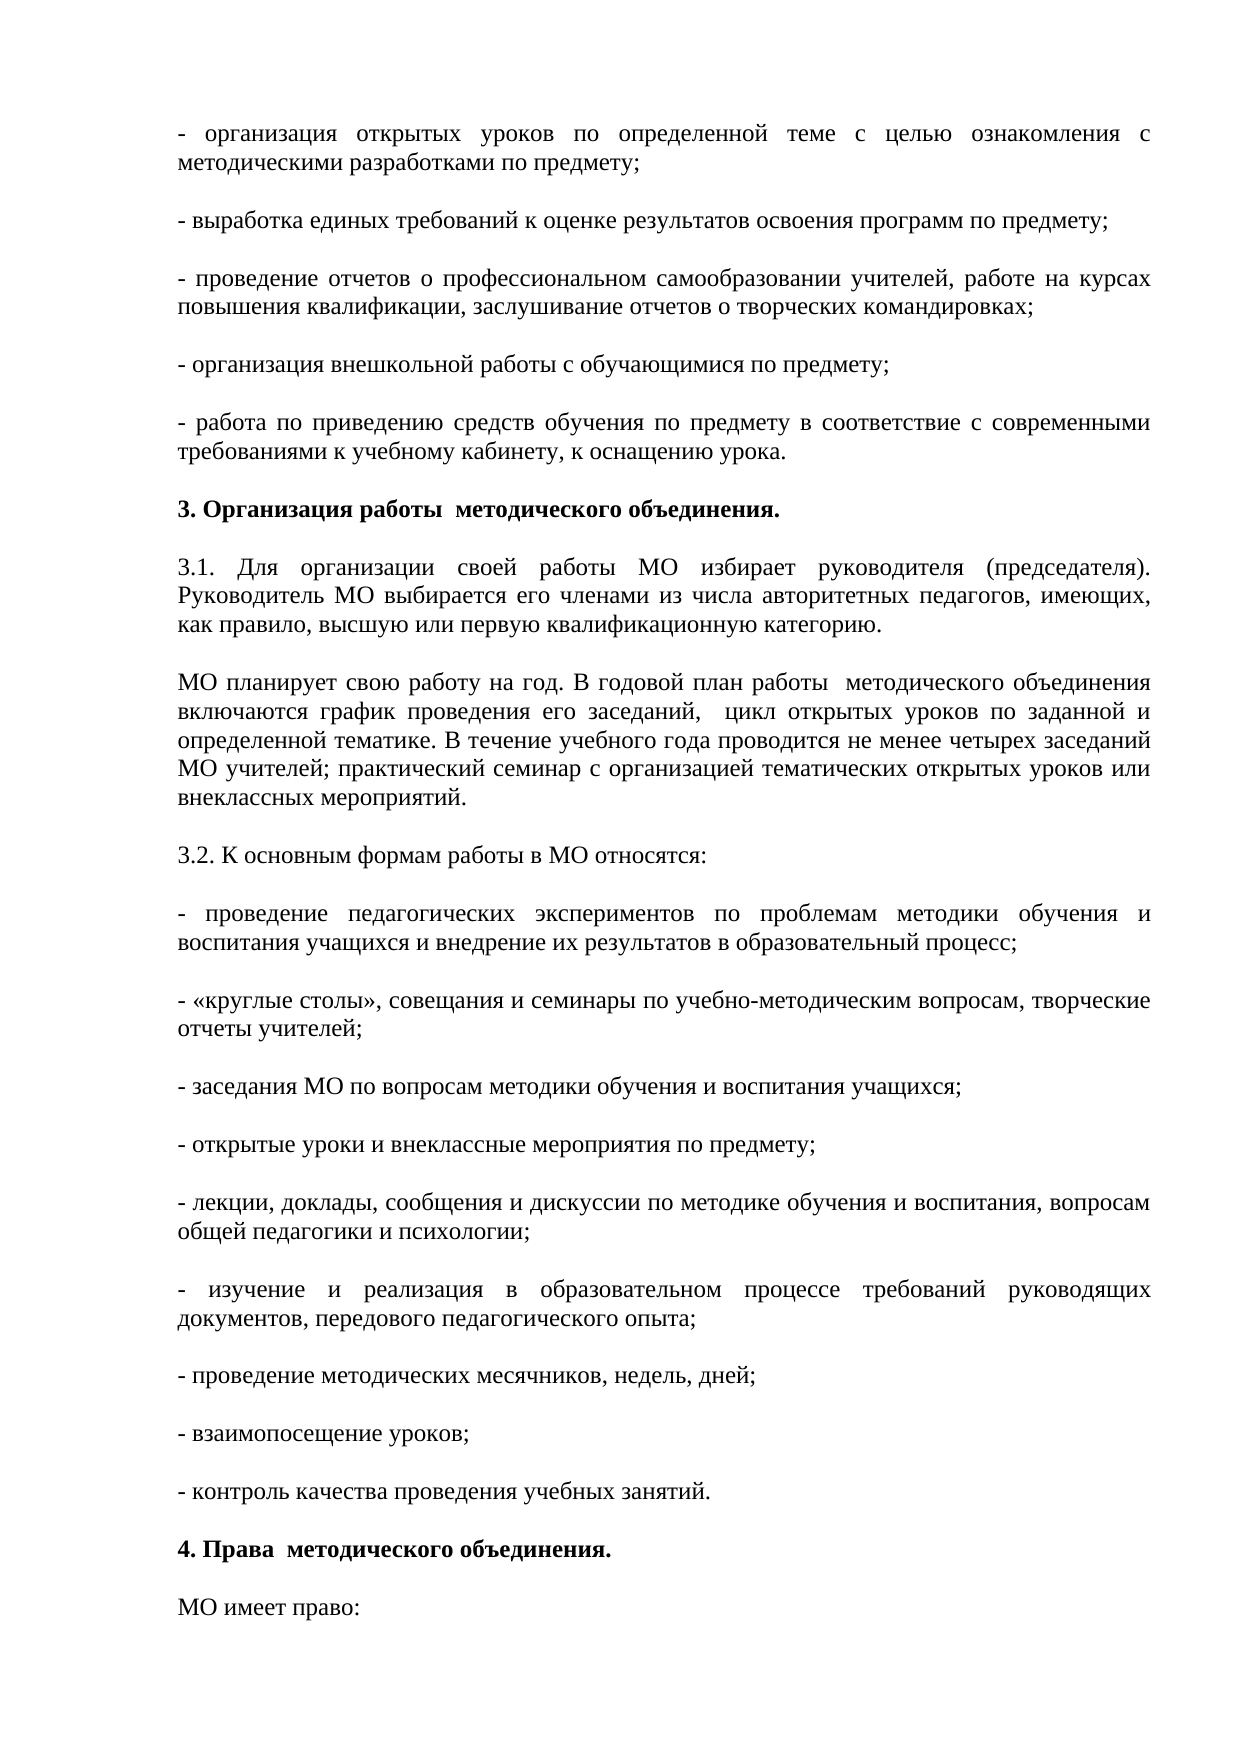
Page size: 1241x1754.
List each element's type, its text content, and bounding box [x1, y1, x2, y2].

text 3.2. К основным формам работы в МО относятся: [177, 840, 1152, 869]
text - взаимопосещение уроков; [177, 1418, 1152, 1447]
text - открытые уроки и внеклассные мероприятия по предмету; [177, 1129, 1152, 1158]
text 3.1. Для организации своей работы МО избирает руководителя (председателя). Руководитель МО выбирается его членами из числа авторитетных педагогов, имеющих, как правило, высшую или первую квалификационную категорию. [177, 552, 1152, 638]
text - выработка единых требований к оценке результатов освоения программ по предмету; [177, 205, 1152, 233]
text - заседания МО по вопросам методики обучения и воспитания учащихся; [177, 1071, 1152, 1100]
text - организация открытых уроков по определенной теме с целью ознакомления с методическими разработками по предмету; [177, 118, 1152, 176]
text - лекции, доклады, сообщения и дискуссии по методике обучения и воспитания, вопросам общей педагогики и психологии; [177, 1187, 1152, 1245]
text - проведение отчетов о профессиональном самообразовании учителей, работе на курсах повышения квалификации, заслушивание отчетов о творческих командировках; [177, 263, 1152, 320]
text - работа по приведению средств обучения по предмету в соответствие с современными требованиями к учебному кабинету, к оснащению урока. [177, 407, 1152, 465]
text - «круглые столы», совещания и семинары по учебно-методическим вопросам, творческие отчеты учителей; [177, 985, 1152, 1042]
text 4. Права методического объединения. [177, 1534, 1152, 1563]
text - изучение и реализация в образовательном процессе требований руководящих документов, передового педагогического опыта; [177, 1274, 1152, 1331]
text - организация внешкольной работы с обучающимися по предмету; [177, 349, 1152, 378]
text МО имеет право: [177, 1592, 1152, 1621]
text 3. Организация работы методического объединения. [177, 494, 1152, 523]
text - контроль качества проведения учебных занятий. [177, 1476, 1152, 1505]
text - проведение педагогических экспериментов по проблемам методики обучения и воспитания учащихся и внедрение их результатов в образовательный процесс; [177, 898, 1152, 956]
text - проведение методических месячников, недель, дней; [177, 1361, 1152, 1389]
text МО планирует свою работу на год. В годовой план работы методического объединения включаются график проведения его заседаний, цикл открытых уроков по заданной и определенной тематике. В течение учебного года проводится не менее четырех заседаний МО учителей; практический семинар с организацией тематических открытых уроков или внеклассных мероприятий. [177, 667, 1152, 811]
